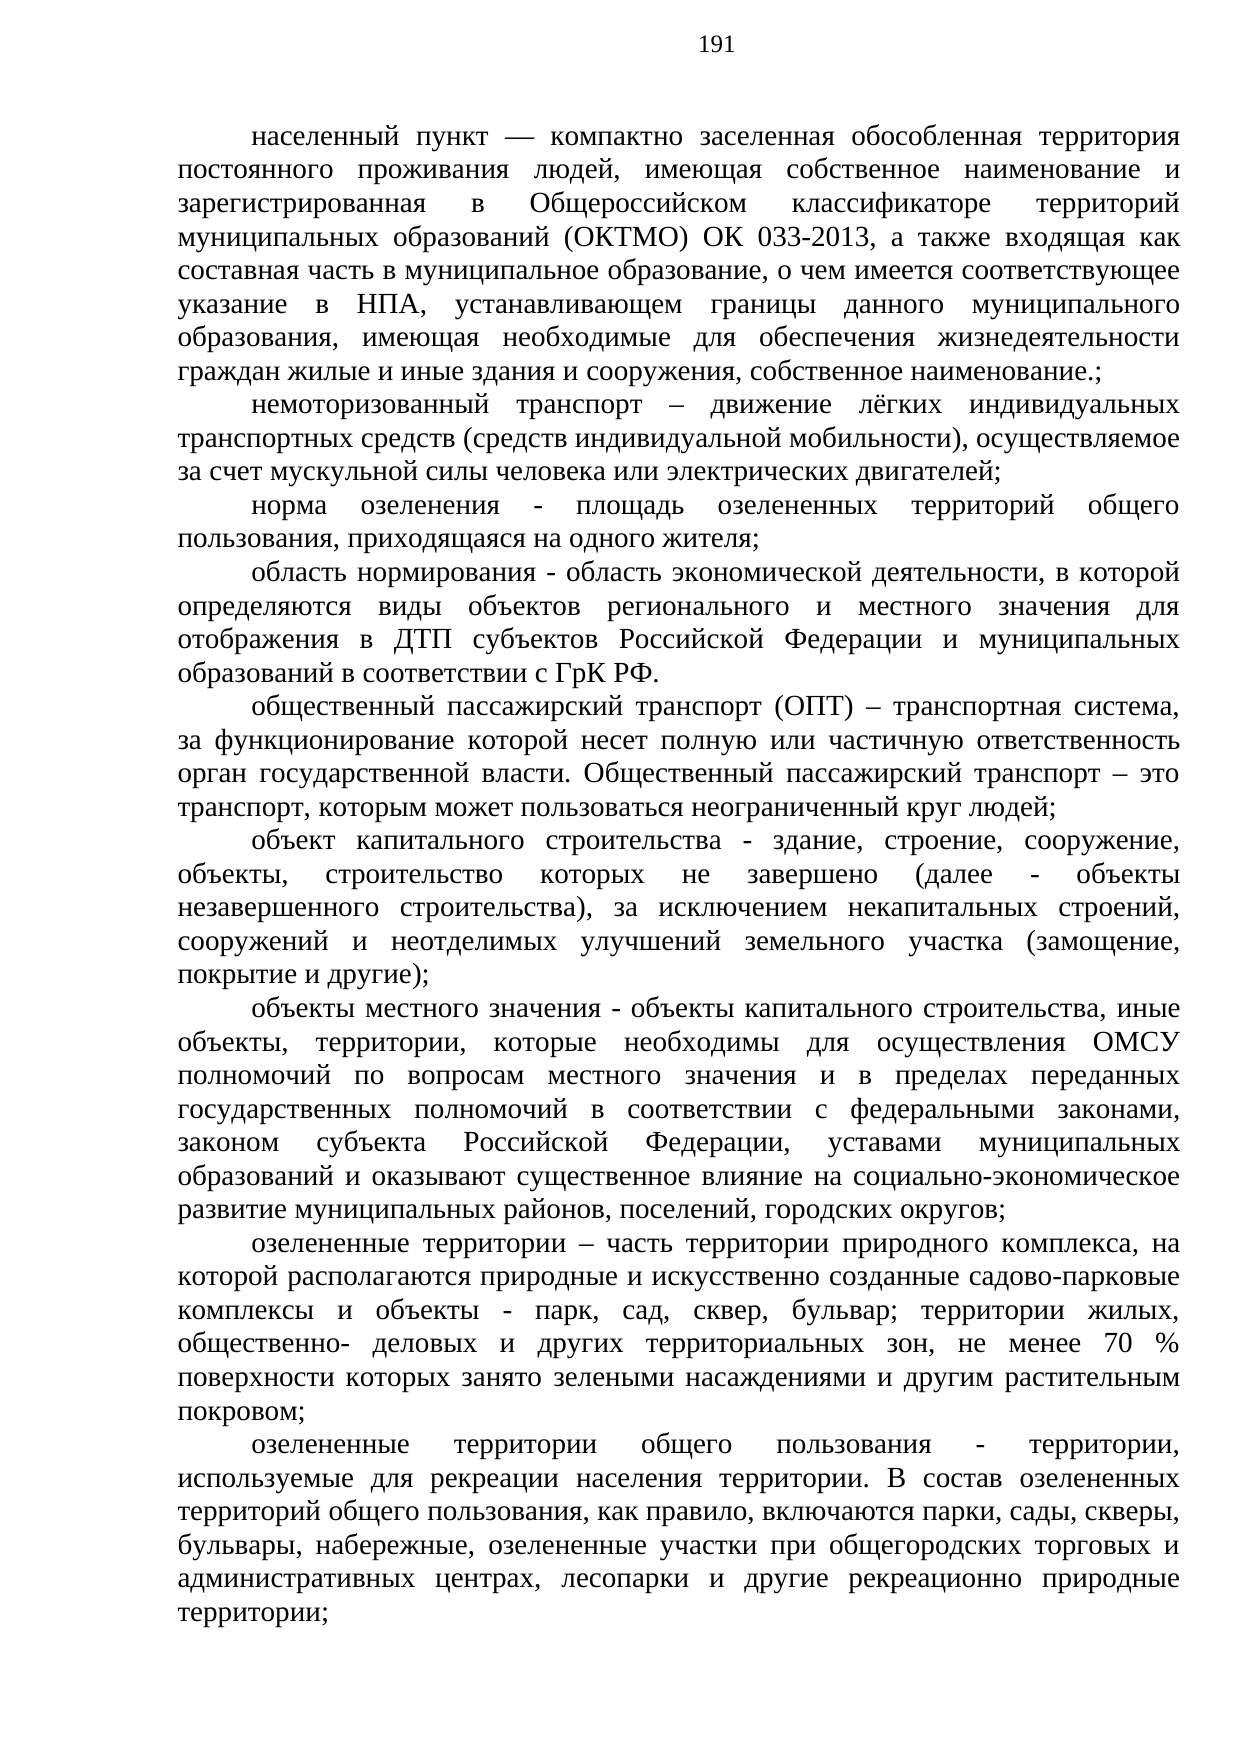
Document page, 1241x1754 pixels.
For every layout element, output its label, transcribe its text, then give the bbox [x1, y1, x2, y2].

text населенный пункт — компактно заселенная обособленная территория постоянного проживания людей, имеющая собственное наименование и зарегистрированная в Общероссийском классификаторе территорий муниципальных образований (ОКТМО) ОК 033-2013, а также входящая как составная часть в муниципальное образование, о чем имеется соответствующее указание в НПА, устанавливающем границы данного муниципального образования, имеющая необходимые для обеспечения жизнедеятельности граждан жилые и иные здания и сооружения, собственное наименование.; [177, 118, 1180, 386]
text озелененные территории общего пользования - территории, используемые для рекреации населения территории. В состав озелененных территорий общего пользования, как правило, включаются парки, сады, скверы, бульвары, набережные, озелененные участки при общегородских торговых и административных центрах, лесопарки и другие рекреационно природные территории; [177, 1426, 1180, 1627]
text объект капитального строительства - здание, строение, сооружение, объекты, строительство которых не завершено (далее - объекты незавершенного строительства), за исключением некапитальных строений, сооружений и неотделимых улучшений земельного участка (замощение, покрытие и другие); [177, 822, 1180, 990]
text озелененные территории – часть территории природного комплекса, на которой располагаются природные и искусственно созданные садово-парковые комплексы и объекты - парк, сад, сквер, бульвар; территории жилых, общественно- деловых и других территориальных зон, не менее 70 % поверхности которых занято зелеными насаждениями и другим растительным покровом; [177, 1225, 1180, 1426]
text область нормирования - область экономической деятельности, в которой определяются виды объектов регионального и местного значения для отображения в ДТП субъектов Российской Федерации и муниципальных образований в соответствии с ГрК РФ. [177, 554, 1180, 688]
text норма озеленения - площадь озелененных территорий общего пользования, приходящаяся на одного жителя; [177, 487, 1180, 554]
text объекты местного значения - объекты капитального строительства, иные объекты, территории, которые необходимы для осуществления ОМСУ полномочий по вопросам местного значения и в пределах переданных государственных полномочий в соответствии с федеральными законами, законом субъекта Российской Федерации, уставами муниципальных образований и оказывают существенное влияние на социально-экономическое развитие муниципальных районов, поселений, городских округов; [177, 990, 1180, 1225]
text немоторизованный транспорт – движение лёгких индивидуальных транспортных средств (средств индивидуальной мобильности), осуществляемое за счет мускульной силы человека или электрических двигателей; [177, 386, 1180, 487]
text общественный пассажирский транспорт (ОПТ) – транспортная система, за функционирование которой несет полную или частичную ответственность орган государственной власти. Общественный пассажирский транспорт – это транспорт, которым может пользоваться неограниченный круг людей; [177, 688, 1180, 822]
